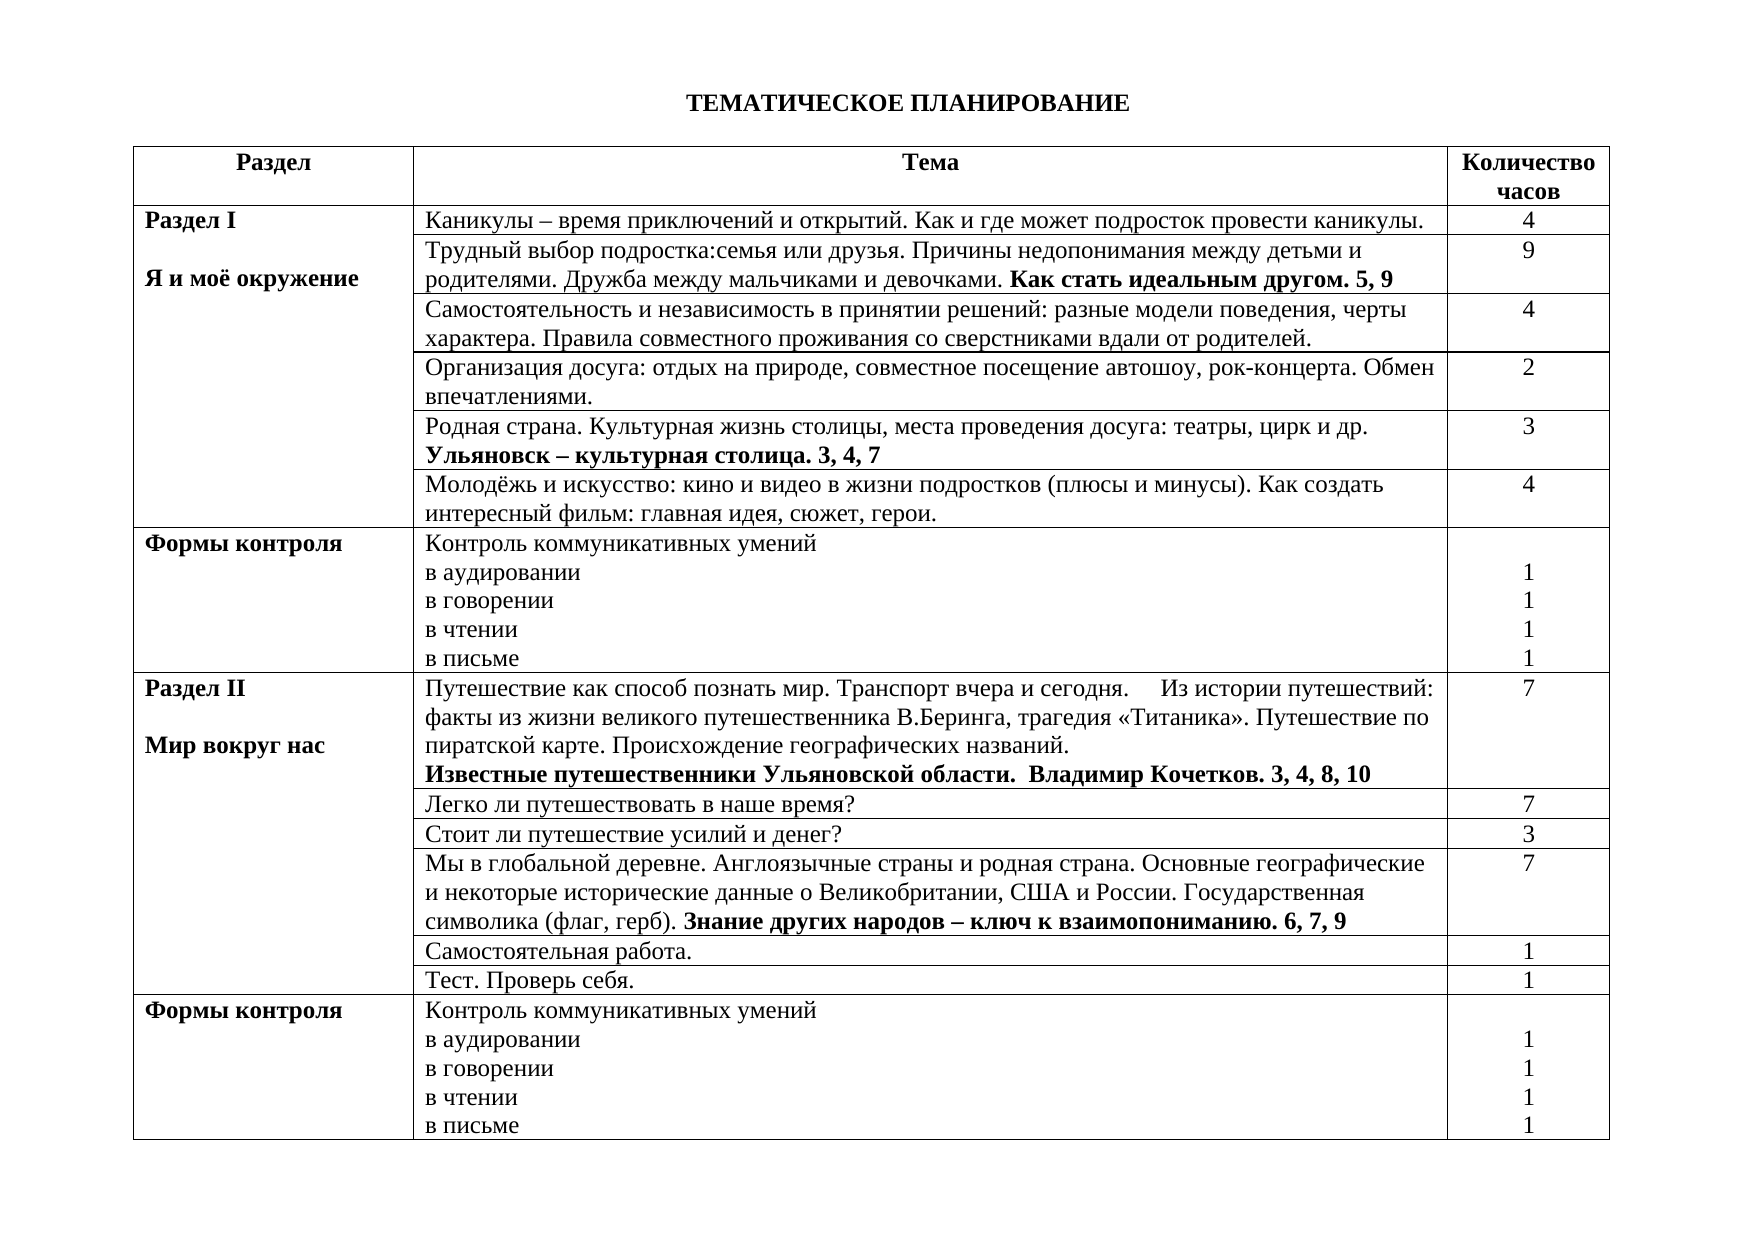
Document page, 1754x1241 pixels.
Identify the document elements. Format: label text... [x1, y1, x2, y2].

table_cell 7 [1448, 789, 1609, 818]
table_cell Легко ли путешествовать в наше время? [414, 789, 1447, 818]
table_cell 1 [1448, 936, 1609, 964]
table_cell 2 [1448, 353, 1609, 410]
table_cell Раздел II Мир вокруг нас [134, 673, 413, 994]
table_cell Контроль коммуникативных умений в аудировании в говорении в чтении в письме [414, 528, 1447, 672]
table_cell Путешествие как способ познать мир. Транспорт вчера и сегодня. Из истории путешествий: факты из жизни великого путешественника В.Беринга, трагедия «Титаника». Путешествие по пиратской карте. Происхождение географических названий. Известные путешественники Ульяновской области. Владимир Кочетков. 3, 4, 8, 10 [414, 673, 1447, 788]
table_cell Молодёжь и искусство: кино и видео в жизни подростков (плюсы и минусы). Как создать интересный фильм: главная идея, сюжет, герои. [414, 470, 1447, 527]
table_cell 4 [1448, 206, 1609, 234]
table_cell Трудный выбор подростка:семья или друзья. Причины недопонимания между детьми и родителями. Дружба между мальчиками и девочками. Как стать идеальным другом. 5, 9 [414, 235, 1447, 293]
table_cell Тест. Проверь себя. [414, 966, 1447, 994]
table_cell Каникулы – время приключений и открытий. Как и где может подросток провести каникулы. [414, 206, 1447, 234]
table_cell 3 [1448, 411, 1609, 468]
table_cell 4 [1448, 470, 1609, 527]
table_header Количество часов [1448, 147, 1609, 204]
table_cell 7 [1448, 673, 1609, 788]
table_cell 7 [1448, 849, 1609, 935]
table_header Раздел [134, 147, 413, 204]
table_cell Контроль коммуникативных умений в аудировании в говорении в чтении в письме [414, 995, 1447, 1139]
table_cell 1 1 1 1 [1448, 995, 1609, 1139]
table_cell 9 [1448, 235, 1609, 293]
table_cell Формы контроля [134, 995, 413, 1139]
table_cell 3 [1448, 819, 1609, 847]
table_cell Родная страна. Культурная жизнь столицы, места проведения досуга: театры, цирк и др. Ульяновск – культурная столица. 3, 4, 7 [414, 411, 1447, 468]
table_cell Самостоятельность и независимость в принятии решений: разные модели поведения, черты характера. Правила совместного проживания со сверстниками вдали от родителей. [414, 294, 1447, 351]
table_cell 1 [1448, 966, 1609, 994]
table_cell 1 1 1 1 [1448, 528, 1609, 672]
table_header Тема [414, 147, 1447, 204]
table_cell Самостоятельная работа. [414, 936, 1447, 964]
table_cell Организация досуга: отдых на природе, совместное посещение автошоу, рок-концерта. Обмен впечатлениями. [414, 353, 1447, 410]
text ТЕМАТИЧЕСКОЕ ПЛАНИРОВАНИЕ [133, 88, 1683, 117]
table_cell Стоит ли путешествие усилий и денег? [414, 819, 1447, 847]
table_cell Раздел I Я и моё окружение [134, 206, 413, 527]
table_cell 4 [1448, 294, 1609, 351]
table_cell Мы в глобальной деревне. Англоязычные страны и родная страна. Основные географические и некоторые исторические данные о Великобритании, США и России. Государственная символика (флаг, герб). Знание других народов – ключ к взаимопониманию. 6, 7, 9 [414, 849, 1447, 935]
table_cell Формы контроля [134, 528, 413, 672]
